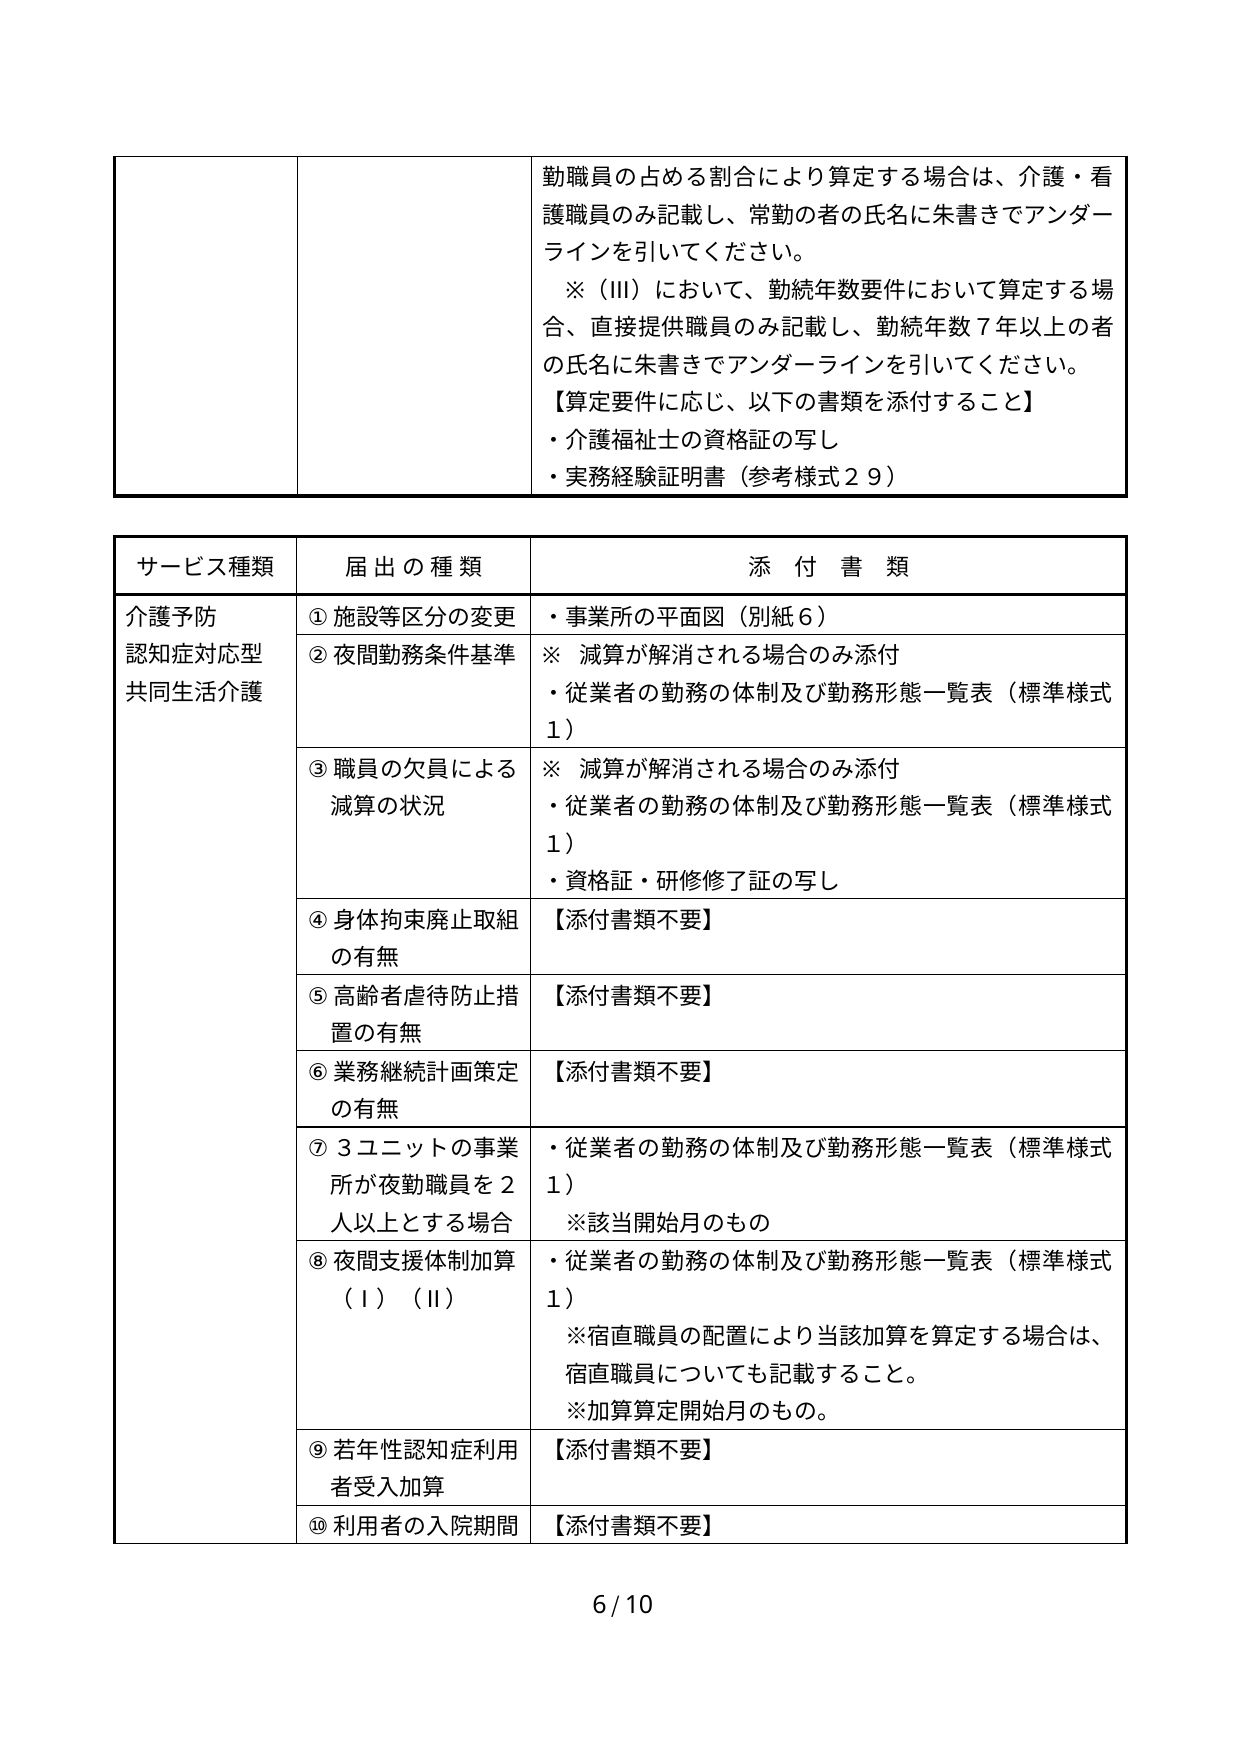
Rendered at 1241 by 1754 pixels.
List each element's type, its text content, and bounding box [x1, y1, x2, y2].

table_cell ②夜間勤務条件基準 [297, 635, 530, 747]
table_header 添付書類 [531, 538, 1125, 593]
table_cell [532, 157, 1125, 494]
table_cell ・従業者の勤務の体制及び勤務形態一覧表（標準様式１） ※該当開始月のもの [531, 1128, 1125, 1240]
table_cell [298, 157, 531, 494]
table_cell ・事業所の平面図（別紙６） [531, 596, 1125, 634]
table_cell 【添付書類不要】 [531, 1430, 1125, 1504]
table_cell ⑩利用者の入院期間中の体制 [297, 1506, 530, 1543]
table_header サービス種類 [116, 538, 296, 593]
table_cell ④身体拘束廃止取組の有無 [297, 899, 530, 974]
table_cell 介護予防 認知症対応型 共同生活介護 [116, 596, 296, 1543]
table_cell 【添付書類不要】 [531, 1506, 1125, 1543]
table_cell ・従業者の勤務の体制及び勤務形態一覧表（標準様式１） ※宿直職員の配置により当該加算を算定する場合は、宿直職員についても記載すること。 ※加算算定開始月のもの。 [531, 1241, 1125, 1428]
table_cell ⑦３ユニットの事業所が夜勤職員を２人以上とする場合 [297, 1128, 530, 1240]
table_header 届出の種類 [297, 538, 530, 593]
table_cell 【添付書類不要】 [531, 1051, 1125, 1126]
table_cell ①施設等区分の変更 [297, 596, 530, 634]
table_cell ③職員の欠員による減算の状況 [297, 748, 530, 898]
table_cell ⑤高齢者虐待防止措置の有無 [297, 975, 530, 1050]
table_cell ⑧夜間支援体制加算 （Ⅰ）（Ⅱ） [297, 1241, 530, 1428]
table_cell 【添付書類不要】 [531, 975, 1125, 1050]
table_cell 減算が解消される場合のみ添付 ・従業者の勤務の体制及び勤務形態一覧表（標準様式１） [531, 635, 1125, 747]
table_cell ⑥業務継続計画策定の有無 [297, 1051, 530, 1126]
table_cell 減算が解消される場合のみ添付 ・従業者の勤務の体制及び勤務形態一覧表（標準様式１） ・資格証・研修修了証の写し [531, 748, 1125, 898]
table_cell 【添付書類不要】 [531, 899, 1125, 974]
table_cell ⑨若年性認知症利用者受入加算 [297, 1430, 530, 1504]
